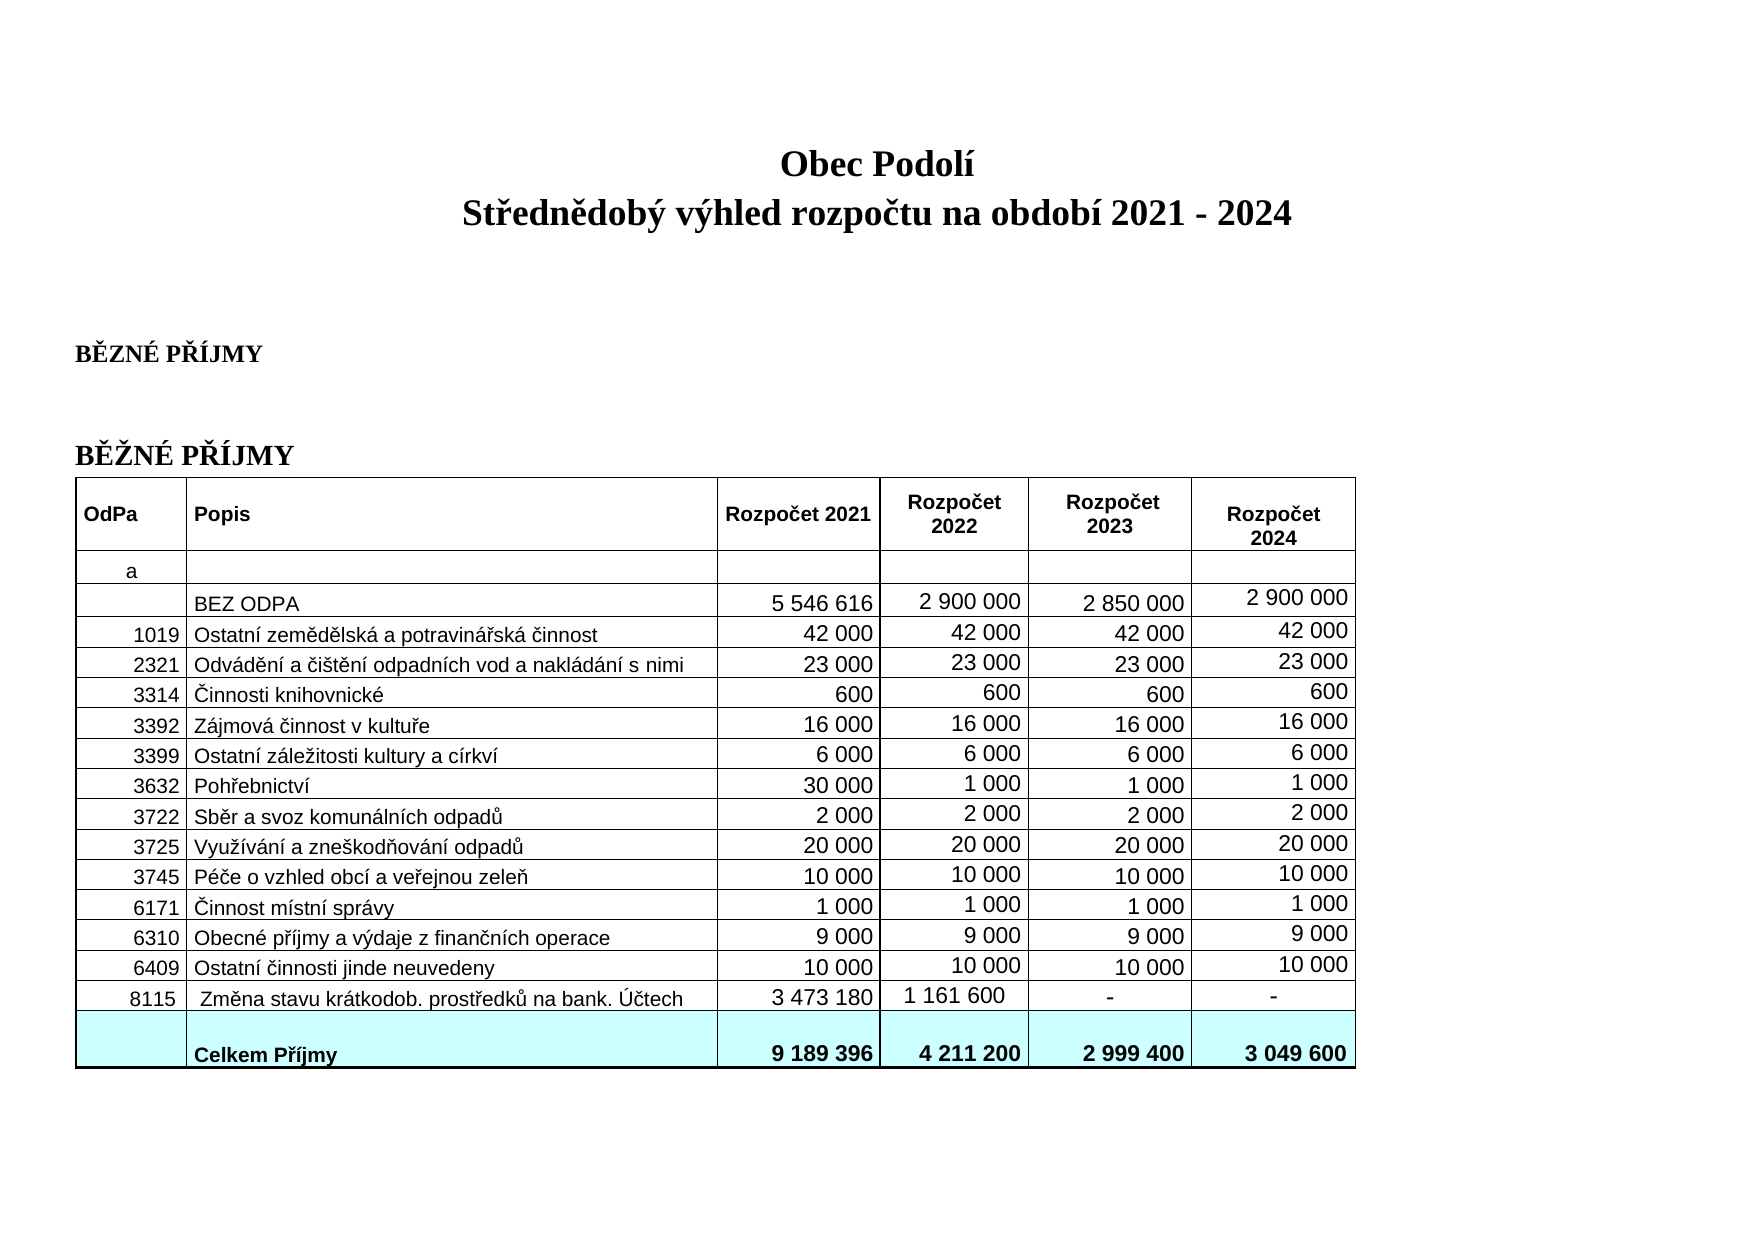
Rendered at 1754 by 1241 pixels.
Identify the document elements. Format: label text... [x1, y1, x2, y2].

table_cell 1 000 [1192, 769, 1355, 798]
text Obec Podolí [75, 141, 1679, 184]
table_cell 2 900 000 [881, 584, 1028, 616]
table_cell 1 161 600 [881, 981, 1028, 1010]
table_cell 10 000 [718, 951, 879, 980]
table_cell 6 000 [881, 739, 1028, 768]
table_cell 2 000 [1192, 799, 1355, 828]
table_cell 1 000 [1029, 769, 1191, 798]
table_cell 9 189 396 [718, 1011, 879, 1066]
table_cell 8115 [77, 981, 186, 1010]
table_cell 2321 [77, 648, 186, 677]
table_cell 10 000 [881, 951, 1028, 980]
table_cell 6409 [77, 951, 186, 980]
table_cell 1019 [77, 617, 186, 647]
table_cell [1192, 551, 1355, 583]
table_cell 23 000 [881, 648, 1028, 677]
table_cell BEZ ODPA [187, 584, 717, 616]
table_cell 2 850 000 [1029, 584, 1191, 616]
text BĚŽNÉ PŘÍJMY [75, 438, 1679, 472]
table_cell Celkem Příjmy [187, 1011, 717, 1066]
table_cell Pohřebnictví [187, 769, 717, 798]
table_cell 3314 [77, 678, 186, 707]
table_cell 23 000 [718, 648, 879, 677]
table_cell 42 000 [881, 617, 1028, 647]
table_cell 1 000 [1192, 890, 1355, 919]
text BĚZNÉ PŘÍJMY [75, 339, 1679, 368]
table_cell 9 000 [718, 920, 879, 950]
table_cell 42 000 [1029, 617, 1191, 647]
table_cell 3725 [77, 830, 186, 859]
table_cell 10 000 [1029, 951, 1191, 980]
table_cell [77, 584, 186, 616]
table_cell Změna stavu krátkodob. prostředků na bank. Účtech [187, 981, 717, 1010]
table_cell 3 473 180 [718, 981, 879, 1010]
table_header Rozpočet 2022 [881, 478, 1028, 550]
table_cell 4 211 200 [881, 1011, 1028, 1066]
table_cell 16 000 [881, 708, 1028, 737]
table_cell 20 000 [881, 830, 1028, 859]
table_cell 3 049 600 [1192, 1011, 1355, 1066]
table_cell 3632 [77, 769, 186, 798]
table_cell 9 000 [1192, 920, 1355, 950]
table_cell 10 000 [718, 860, 879, 889]
table_cell Zájmová činnost v kultuře [187, 708, 717, 737]
table_cell 6 000 [718, 739, 879, 768]
table_cell Péče o vzhled obcí a veřejnou zeleň [187, 860, 717, 889]
table_cell 16 000 [1192, 708, 1355, 737]
table_cell 3745 [77, 860, 186, 889]
table_cell 1 000 [718, 890, 879, 919]
table_header OdPa [77, 478, 186, 550]
table_cell 42 000 [718, 617, 879, 647]
table_cell 10 000 [1029, 860, 1191, 889]
table_cell 3399 [77, 739, 186, 768]
table_cell 6 000 [1192, 739, 1355, 768]
table_cell 6 000 [1029, 739, 1191, 768]
table_cell 6171 [77, 890, 186, 919]
table_cell 2 000 [881, 799, 1028, 828]
table_cell 3722 [77, 799, 186, 828]
table_cell 9 000 [881, 920, 1028, 950]
table_cell 30 000 [718, 769, 879, 798]
table_cell [77, 1011, 186, 1066]
table_cell Odvádění a čištění odpadních vod a nakládání s nimi [187, 648, 717, 677]
table_cell 16 000 [1029, 708, 1191, 737]
table_cell 42 000 [1192, 617, 1355, 647]
table_cell 2 999 400 [1029, 1011, 1191, 1066]
table_cell 3392 [77, 708, 186, 737]
table_cell 1 000 [1029, 890, 1191, 919]
table_cell 2 900 000 [1192, 584, 1355, 616]
table_cell Činnost místní správy [187, 890, 717, 919]
table_cell 10 000 [1192, 860, 1355, 889]
table_cell 600 [1192, 678, 1355, 707]
table_cell 600 [881, 678, 1028, 707]
table_cell Sběr a svoz komunálních odpadů [187, 799, 717, 828]
table_cell 1 000 [881, 769, 1028, 798]
table_cell 10 000 [1192, 951, 1355, 980]
table_cell Obecné příjmy a výdaje z finančních operace [187, 920, 717, 950]
table_cell [1029, 551, 1191, 583]
table_cell Využívání a zneškodňování odpadů [187, 830, 717, 859]
table_header Rozpočet 2023 [1029, 478, 1191, 550]
table_cell [881, 551, 1028, 583]
table_cell - [1192, 981, 1355, 1010]
table_cell 16 000 [718, 708, 879, 737]
table_header Rozpočet 2021 [718, 478, 879, 550]
table_cell 23 000 [1192, 648, 1355, 677]
table_cell Ostatní zemědělská a potravinářská činnost [187, 617, 717, 647]
table_cell 23 000 [1029, 648, 1191, 677]
table_cell 5 546 616 [718, 584, 879, 616]
table_cell 6310 [77, 920, 186, 950]
table_cell a [77, 551, 186, 583]
table_cell Ostatní činnosti jinde neuvedeny [187, 951, 717, 980]
text Střednědobý výhled rozpočtu na období 2021 - 2024 [75, 191, 1679, 234]
table_cell 20 000 [1029, 830, 1191, 859]
table_header Popis [187, 478, 717, 550]
table_cell Ostatní záležitosti kultury a církví [187, 739, 717, 768]
table_cell - [1029, 981, 1191, 1010]
table_cell 1 000 [881, 890, 1028, 919]
table_header Rozpočet 2024 [1192, 478, 1355, 550]
table_cell 2 000 [1029, 799, 1191, 828]
table_cell [718, 551, 879, 583]
table_cell Činnosti knihovnické [187, 678, 717, 707]
table_cell 10 000 [881, 860, 1028, 889]
table_cell [187, 551, 717, 583]
table_cell 20 000 [718, 830, 879, 859]
table_cell 600 [1029, 678, 1191, 707]
table_cell 9 000 [1029, 920, 1191, 950]
table_cell 20 000 [1192, 830, 1355, 859]
table_cell 2 000 [718, 799, 879, 828]
table_cell 600 [718, 678, 879, 707]
